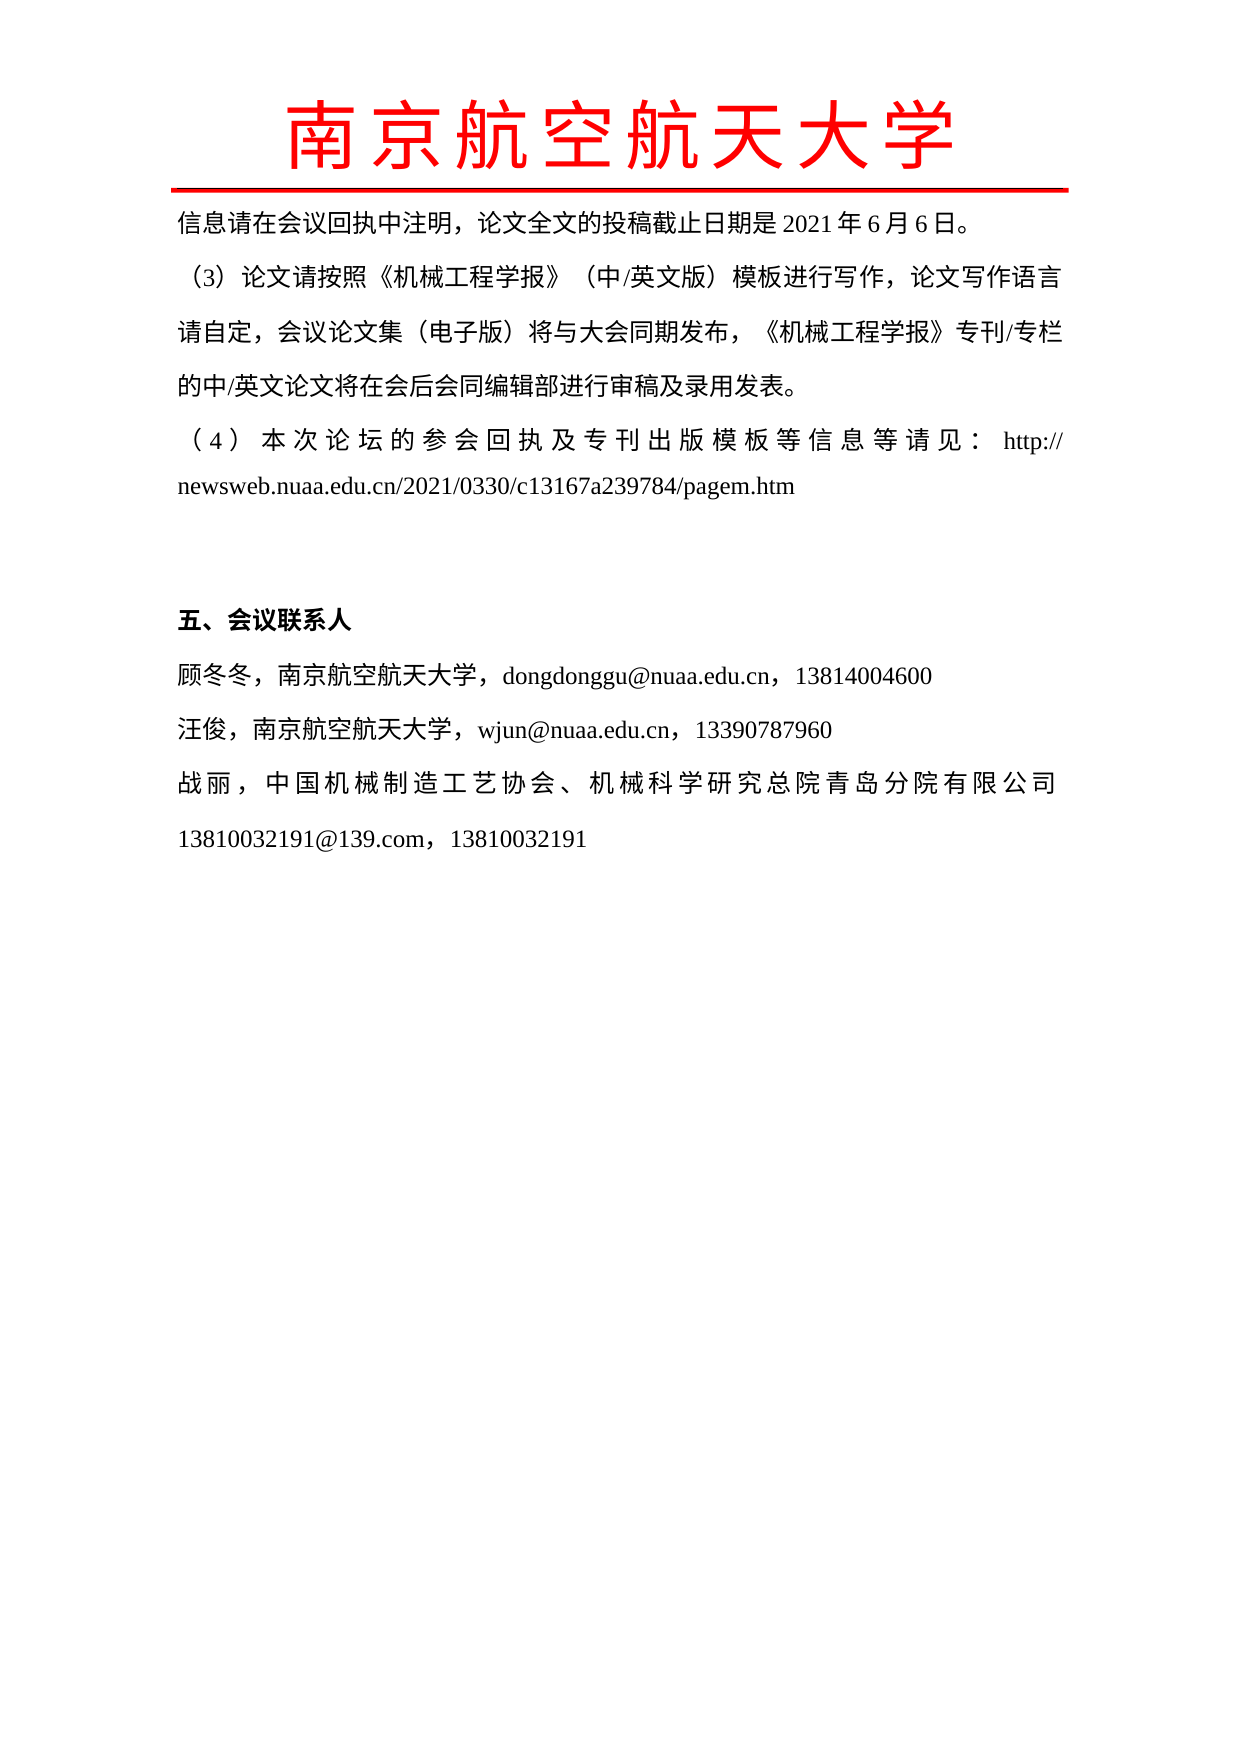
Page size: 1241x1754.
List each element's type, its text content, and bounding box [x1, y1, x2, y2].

text （3）论文请按照《机械工程学报》（中/英文版）模板进行写作，论文写作语言请自定，会议论文集（电子版）将与大会同期发布，《机械工程学报》专刊/专栏的中/英文论文将在会后会同编辑部进行审稿及录用发表。 [177, 258, 1063, 403]
text 汪俊，南京航空航天大学，wjun@nuaa.edu.cn，13390787960 [177, 709, 1063, 746]
text 顾冬冬，南京航空航天大学，dongdonggu@nuaa.edu.cn，13814004600 [177, 655, 1063, 691]
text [177, 203, 1063, 239]
text 战丽，中国机械制造工艺协会、机械科学研究总院青岛分院有限公司，13810032191@139.com，13810032191 [177, 764, 1063, 854]
text （4）本次论坛的参会回执及专刊出版模板等信息等请见：http://newsweb.nuaa.edu.cn/2021/0330/c13167a239784/pagem.htm [177, 421, 1063, 500]
text 五、会议联系人 [177, 601, 1063, 637]
